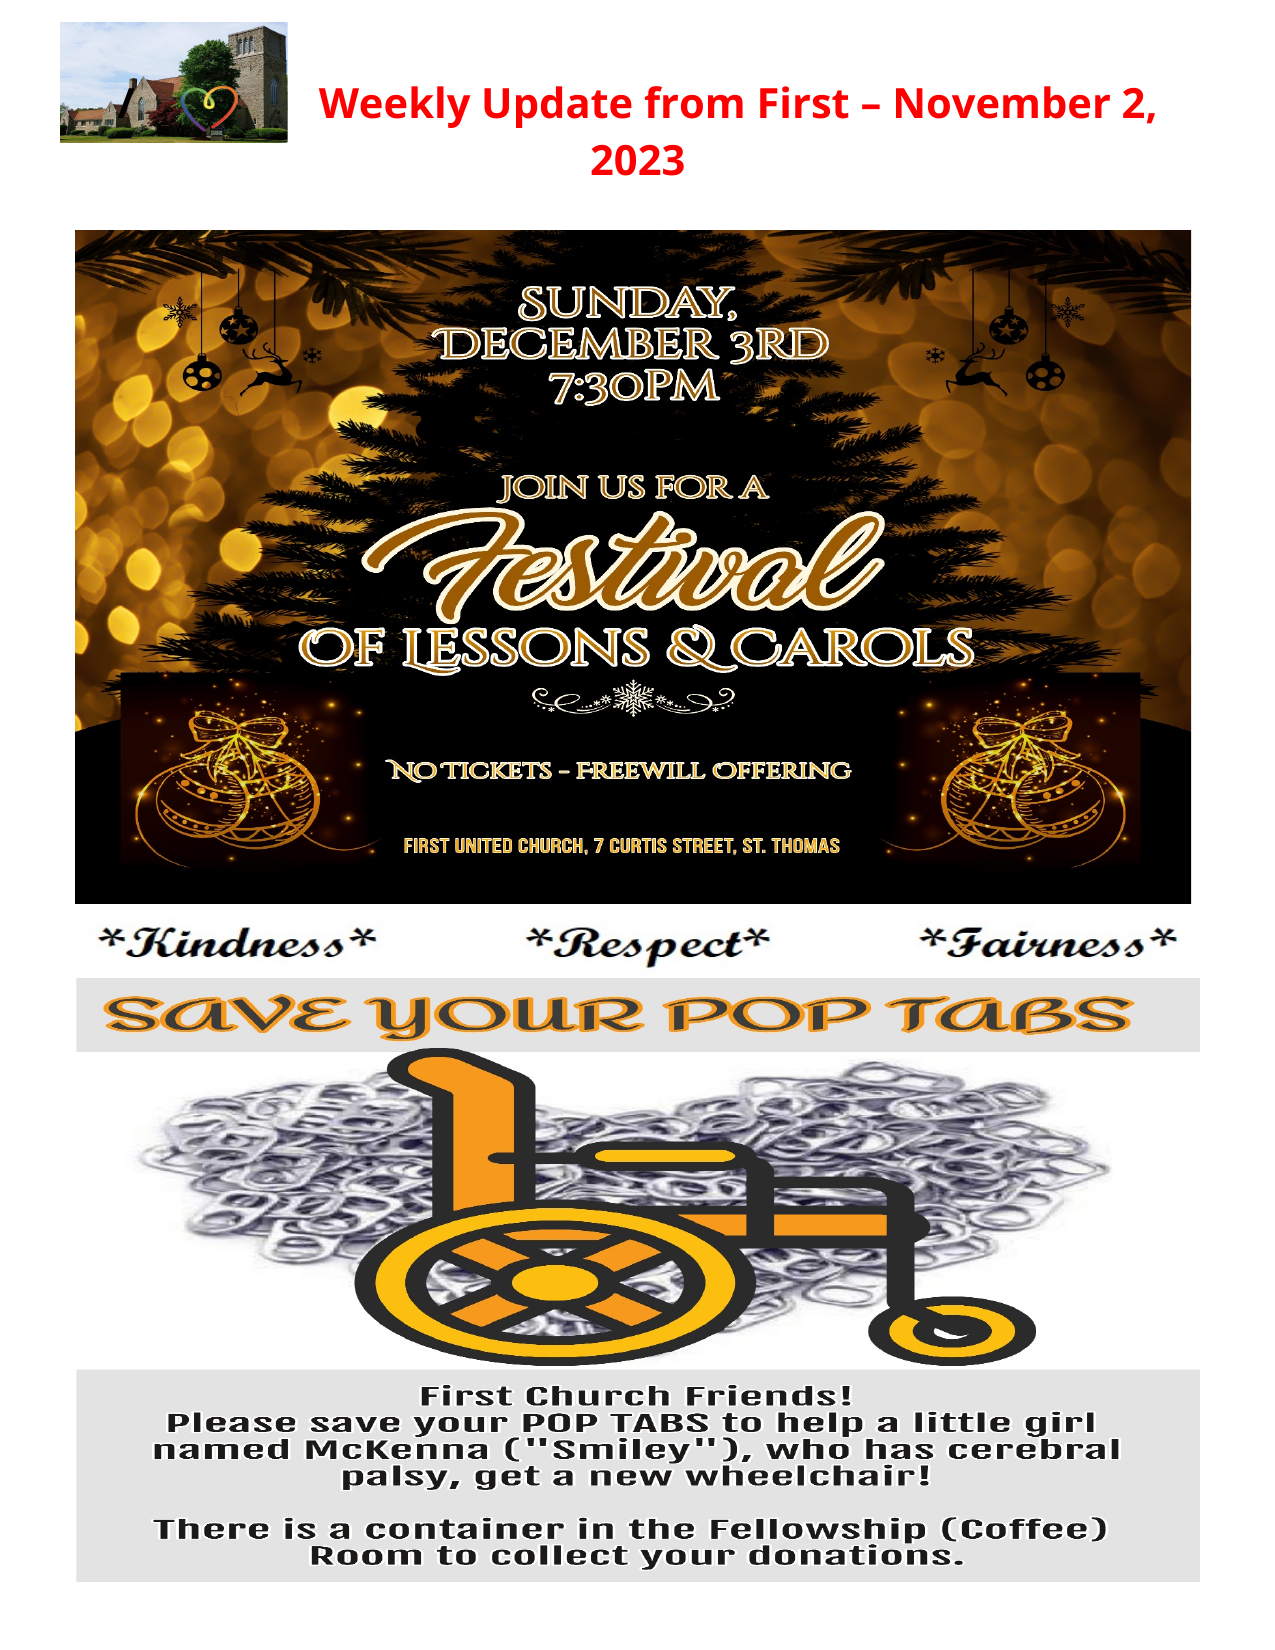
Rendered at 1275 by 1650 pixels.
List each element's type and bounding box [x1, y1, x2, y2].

picture [85, 915, 1190, 976]
picture [76, 978, 1200, 1582]
picture [60, 22, 288, 143]
picture [75, 230, 1192, 904]
